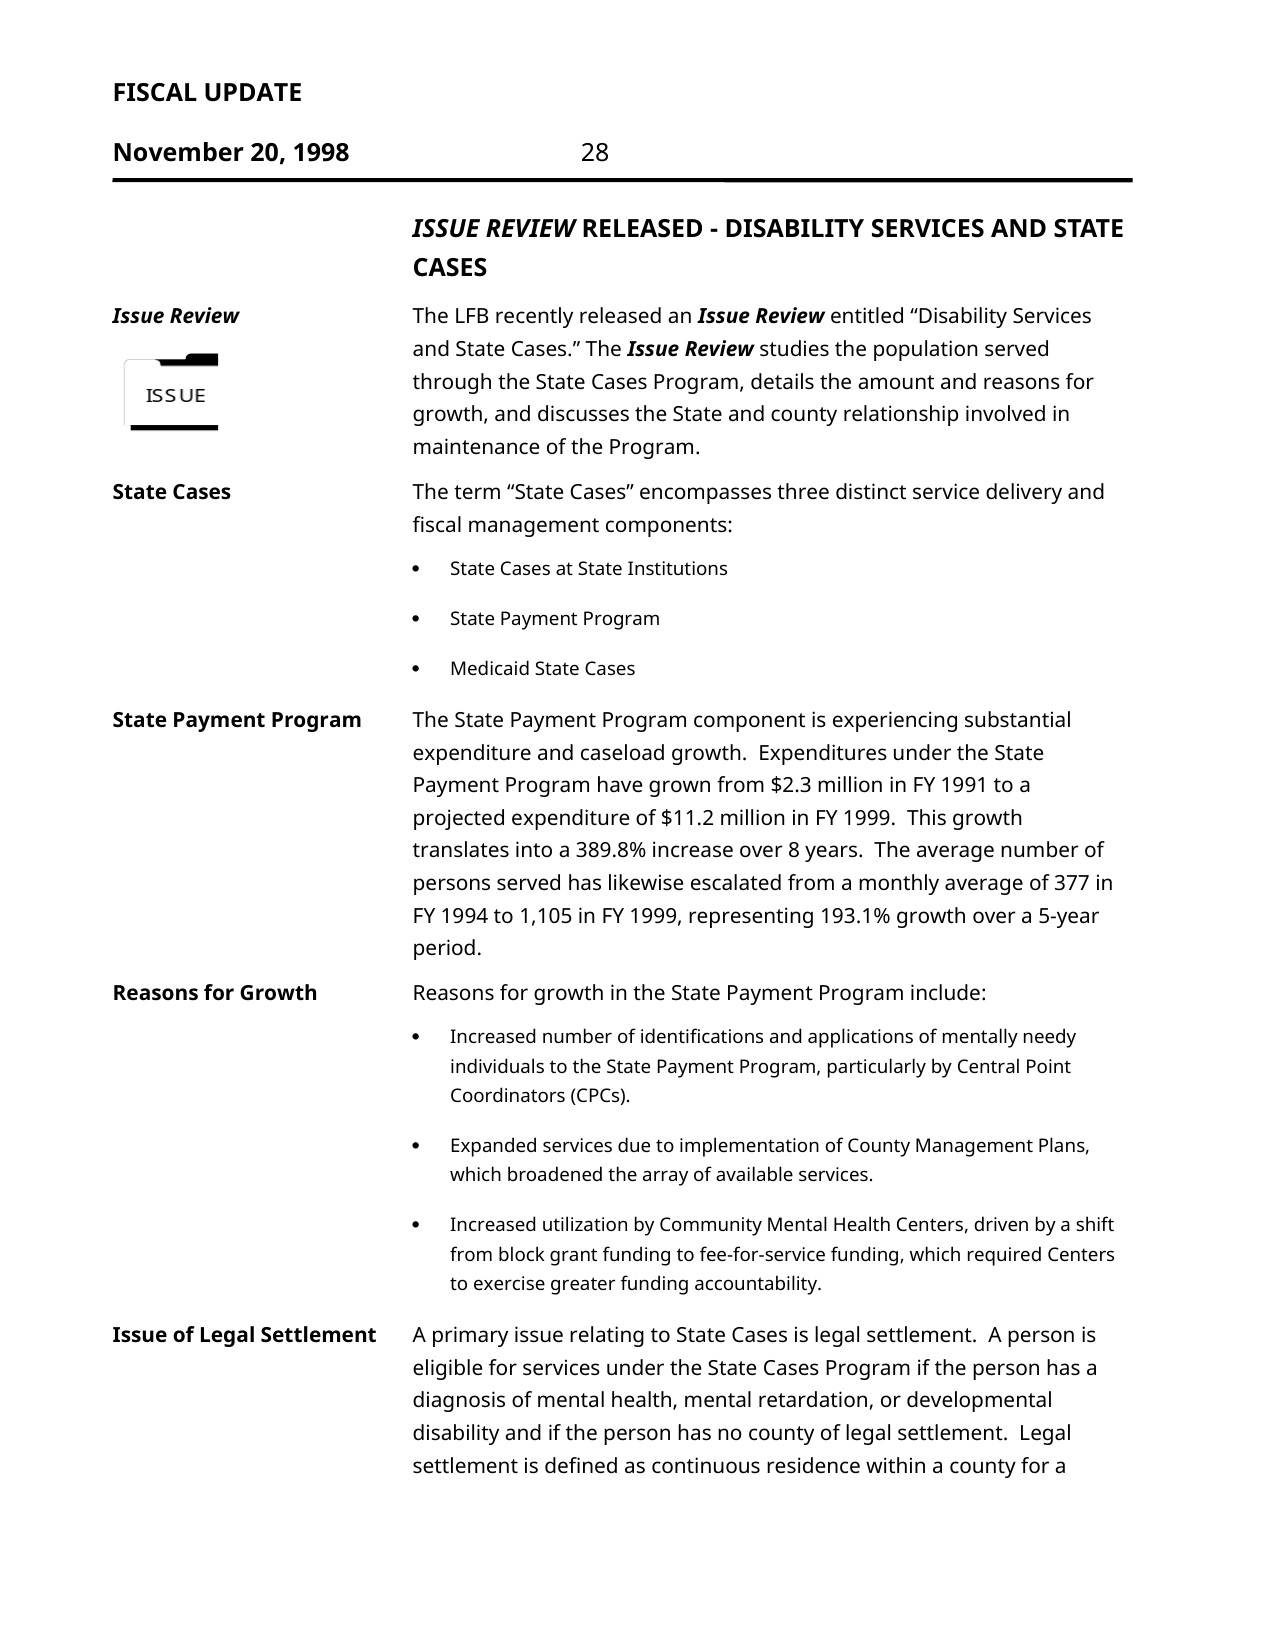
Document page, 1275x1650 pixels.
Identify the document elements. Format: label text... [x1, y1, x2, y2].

list State Cases at State Institutions [412, 555, 1125, 580]
title Issue Review Released - Disability Services and State Cases [412, 211, 1125, 284]
list Increased utilization by Community Mental Health Centers, driven by a shift from block grant funding to fee-for-service funding, which required Centers to exercise greater funding accountability. [412, 1212, 1125, 1296]
text State Cases The term “State Cases” encompasses three distinct service delivery and fiscal management components: [112, 477, 1125, 538]
list Medicaid State Cases [412, 655, 1125, 681]
text Issue Review The LFB recently released an Issue Review entitled “Disability Services and State Cases.” The Issue Review studies the population served through the State Cases Program, details the amount and reasons for growth, and discusses the State and county relationship involved in maintenance of the Program. [112, 302, 1125, 461]
list Increased number of identifications and applications of mentally needy individuals to the State Payment Program, particularly by Central Point Coordinators (CPCs). [412, 1024, 1125, 1108]
text State Payment Program The State Payment Program component is experiencing substantial expenditure and caseload growth. Expenditures under the State Payment Program have grown from $2.3 million in FY 1991 to a projected expenditure of $11.2 million in FY 1999. This growth translates into a 389.8% increase over 8 years. The average number of persons served has likewise escalated from a monthly average of 377 in FY 1994 to 1,105 in FY 1999, representing 193.1% growth over a 5-year period. [112, 705, 1125, 962]
list State Payment Program [412, 605, 1125, 631]
text Reasons for Growth Reasons for growth in the State Payment Program include: [112, 978, 1125, 1007]
list Expanded services due to implementation of County Management Plans, which broadened the array of available services. [412, 1132, 1125, 1187]
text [112, 1320, 1125, 1479]
